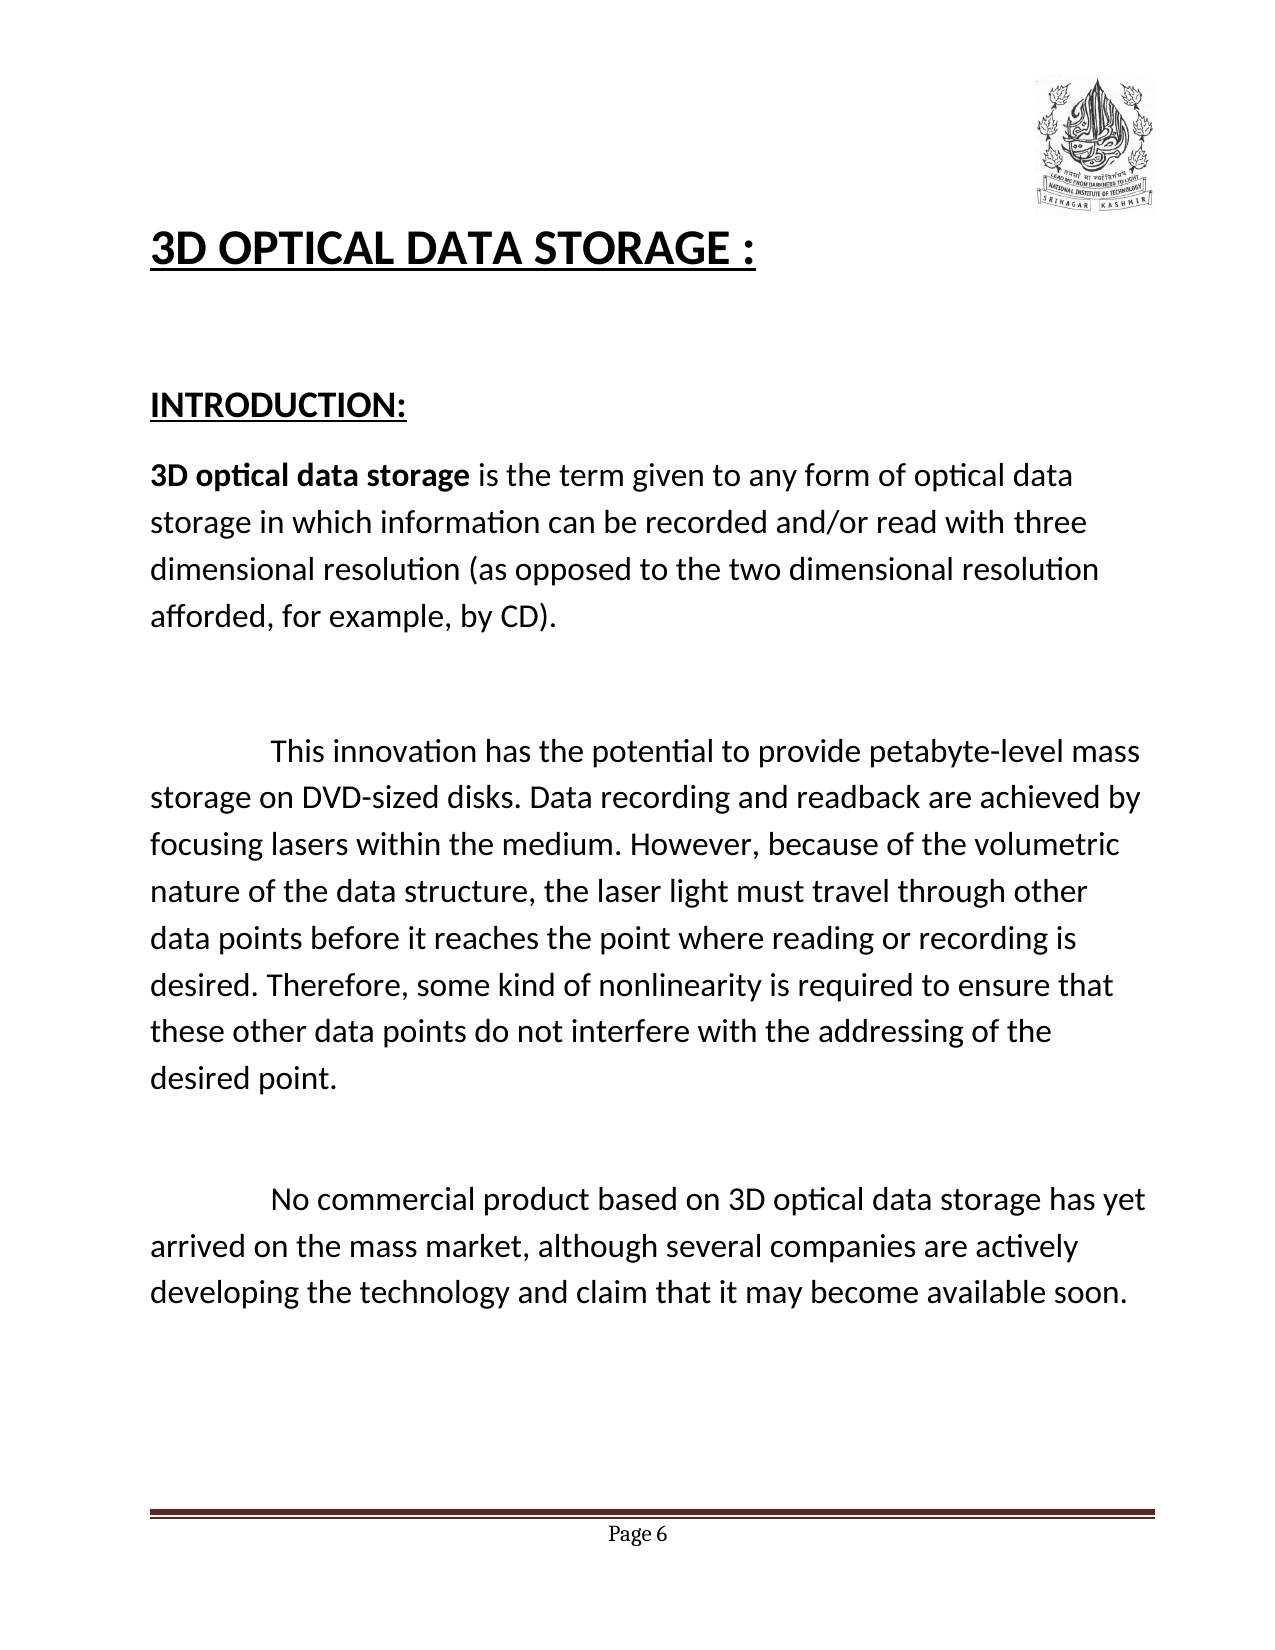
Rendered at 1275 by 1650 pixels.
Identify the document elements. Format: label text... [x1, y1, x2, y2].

text No commercial product based on 3D optical data storage has yet arrived on the mass market, although several companies are actively developing the technology and claim that it may become available soon. [150, 1178, 1155, 1312]
text 3D optical data storage is the term given to any form of optical data storage in which information can be recorded and/or read with three dimensional resolution (as opposed to the two dimensional resolution afforded, for example, by CD). [150, 454, 1155, 635]
text This innovation has the potential to provide petabyte-level mass storage on DVD-sized disks. Data recording and readback are achieved by focusing lasers within the medium. However, because of the volumetric nature of the data structure, the laser light must travel through other data points before it reaches the point where reading or recording is desired. Therefore, some kind of nonlinearity is required to ensure that these other data points do not interfere with the addressing of the desired point. [150, 730, 1155, 1098]
text INTRODUCTION: [150, 381, 1155, 427]
text 3D OPTICAL DATA STORAGE : [150, 216, 1155, 277]
picture [1033, 75, 1155, 217]
